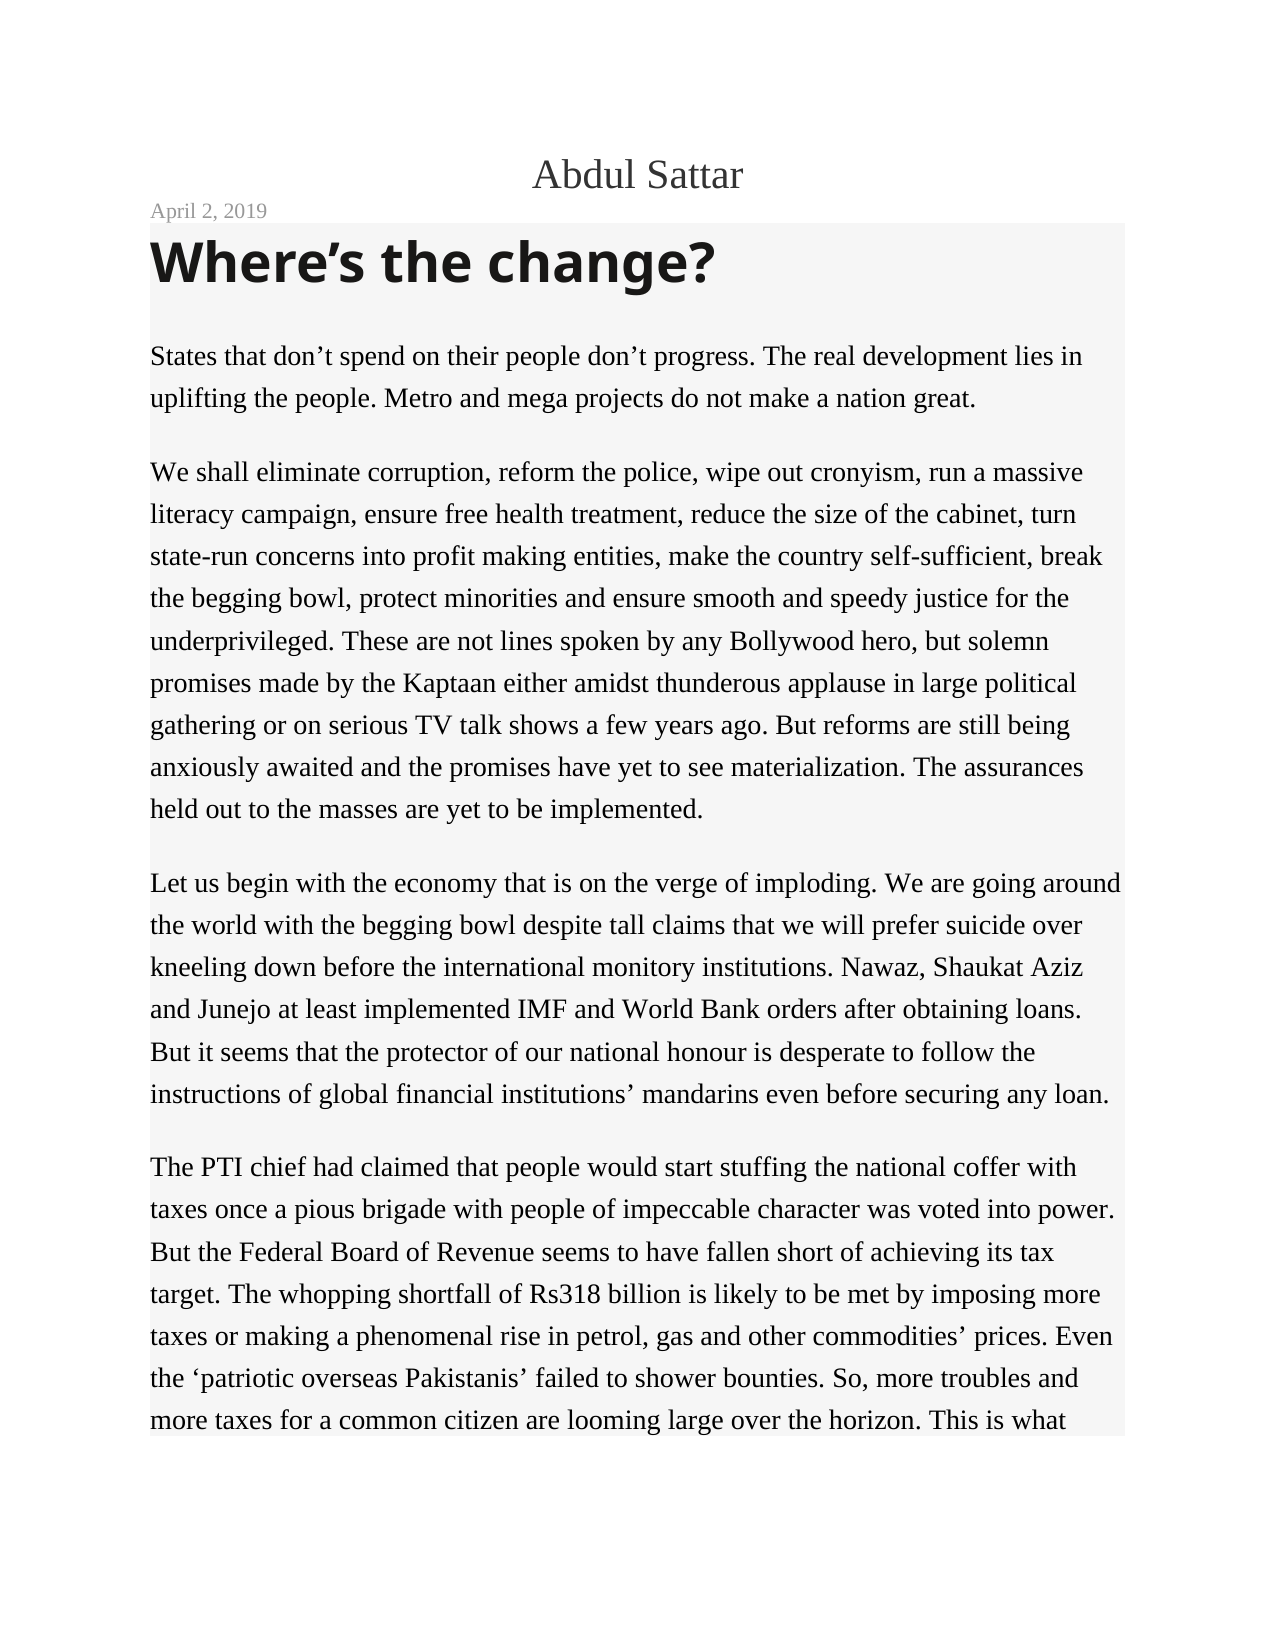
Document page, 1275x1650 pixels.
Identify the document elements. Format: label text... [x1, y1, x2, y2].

text States that don’t spend on their people don’t progress. The real development lies in uplifting the people. Metro and mega projects do not make a nation great. [150, 329, 1125, 414]
text Where’s the change? [150, 223, 1125, 298]
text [150, 1141, 1125, 1436]
text Abdul Sattar [150, 150, 1125, 198]
text We shall eliminate corruption, reform the police, wipe out cronyism, run a massive literacy campaign, ensure free health treatment, reduce the size of the cabinet, turn state-run concerns into profit making entities, make the country self-sufficient, break the begging bowl, protect minorities and ensure smooth and speedy justice for the underprivileged. These are not lines spoken by any Bollywood hero, but solemn promises made by the Kaptaan either amidst thunderous applause in large political gathering or on serious TV talk shows a few years ago. But reforms are still being anxiously awaited and the promises have yet to see materialization. The assurances held out to the masses are yet to be implemented. [150, 445, 1125, 825]
text Let us begin with the economy that is on the verge of imploding. We are going around the world with the begging bowl despite tall claims that we will prefer suicide over kneeling down before the international monitory institutions. Nawaz, Shaukat Aziz and Junejo at least implemented IMF and World Bank orders after obtaining loans. But it seems that the protector of our national honour is desperate to follow the instructions of global financial institutions’ mandarins even before securing any loan. [150, 856, 1125, 1109]
text April 2, 2019 [150, 198, 1125, 223]
